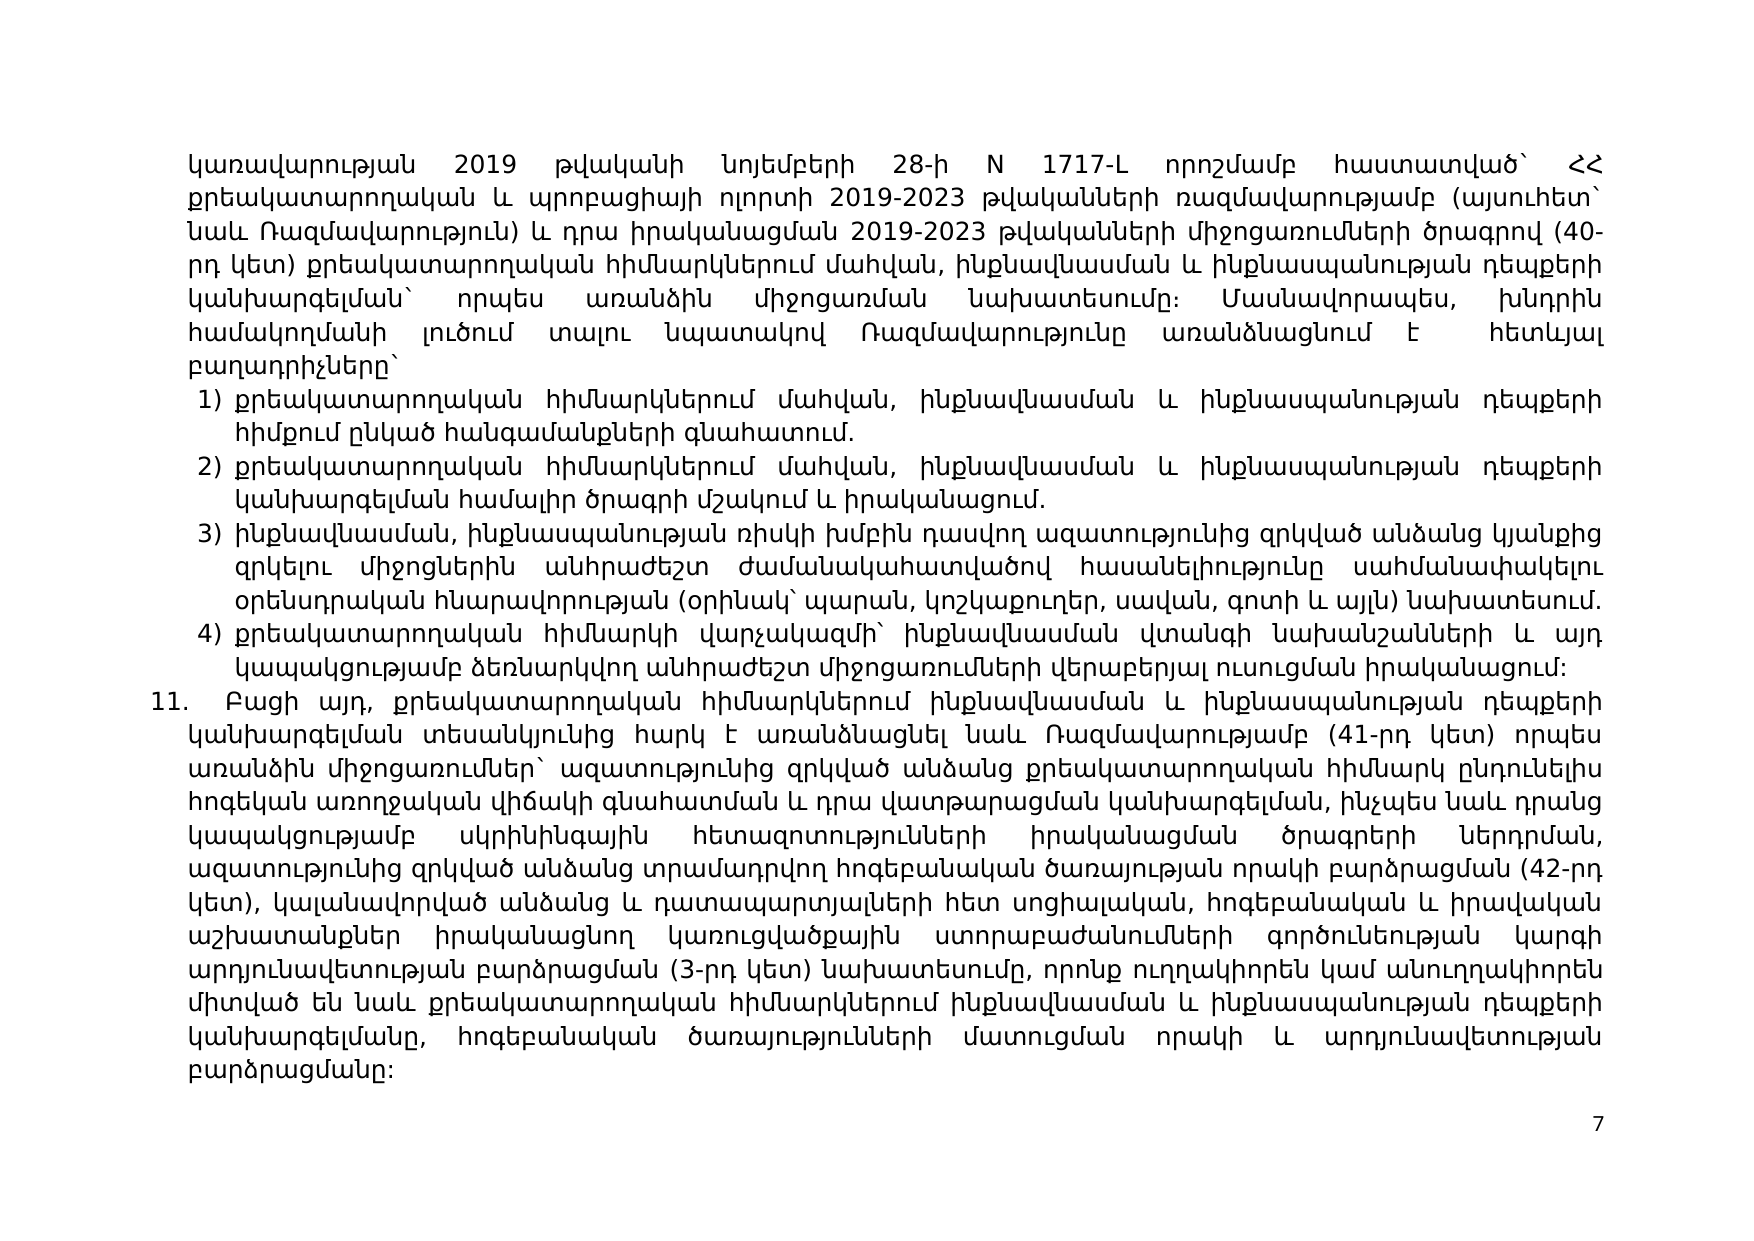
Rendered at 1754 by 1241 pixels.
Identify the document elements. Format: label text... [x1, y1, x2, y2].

list քրեակատարողական հիմնարկի վարչակազմի՝ ինքնավնասման վտանգի նախանշանների և այդ կապակցությամբ ձեռնարկվող անհրաժեշտ միջոցառումների վերաբերյալ ուսուցման իրականացում: [197, 619, 1604, 682]
list Բացի այդ, քրեակատարողական հիմնարկներում ինքնավնասման և ինքնասպանության դեպքերի կանխարգելման տեսանկյունից հարկ է առանձնացնել նաև Ռազմավարությամբ (41-րդ կետ) որպես առանձին միջոցառումներ` ազատությունից զրկված անձանց քրեակատարողական հիմնարկ ընդունելիս հոգեկան առողջական վիճակի գնահատման և դրա վատթարացման կանխարգելման, ինչպես նաև դրանց կապակցությամբ սկրինինգային հետազոտությունների իրականացման ծրագրերի ներդրման, ազատությունից զրկված անձանց տրամադրվող հոգեբանական ծառայության որակի բարձրացման (42-րդ կետ), կալանավորված անձանց և դատապարտյալների հետ սոցիալական, հոգեբանական և իրավական աշխատանքներ իրականացնող կառուցվածքային ստորաբաժանումների գործունեության կարգի արդյունավետության բարձրացման (3-րդ կետ) նախատեսումը, որոնք ուղղակիորեն կամ անուղղակիորեն միտված են նաև քրեակատարողական հիմնարկներում ինքնավնասման և ինքնասպանության դեպքերի կանխարգելմանը, հոգեբանական ծառայությունների մատուցման որակի և արդյունավետության բարձրացմանը: [150, 687, 1604, 1085]
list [150, 150, 1604, 380]
list ինքնավնասման, ինքնասպանության ռիսկի խմբին դասվող ազատությունից զրկված անձանց կյանքից զրկելու միջոցներին անհրաժեշտ ժամանակահատվածով հասանելիությունը սահմանափակելու օրենսդրական հնարավորության (օրինակ՝ պարան, կոշկաքուղեր, սավան, գոտի և այլն) նախատեսում. [197, 519, 1604, 615]
list քրեակատարողական հիմնարկներում մահվան, ինքնավնասման և ինքնասպանության դեպքերի հիմքում ընկած հանգամանքների գնահատում. [197, 385, 1604, 447]
list քրեակատարողական հիմնարկներում մահվան, ինքնավնասման և ինքնասպանության դեպքերի կանխարգելման համալիր ծրագրի մշակում և իրականացում. [197, 452, 1604, 514]
